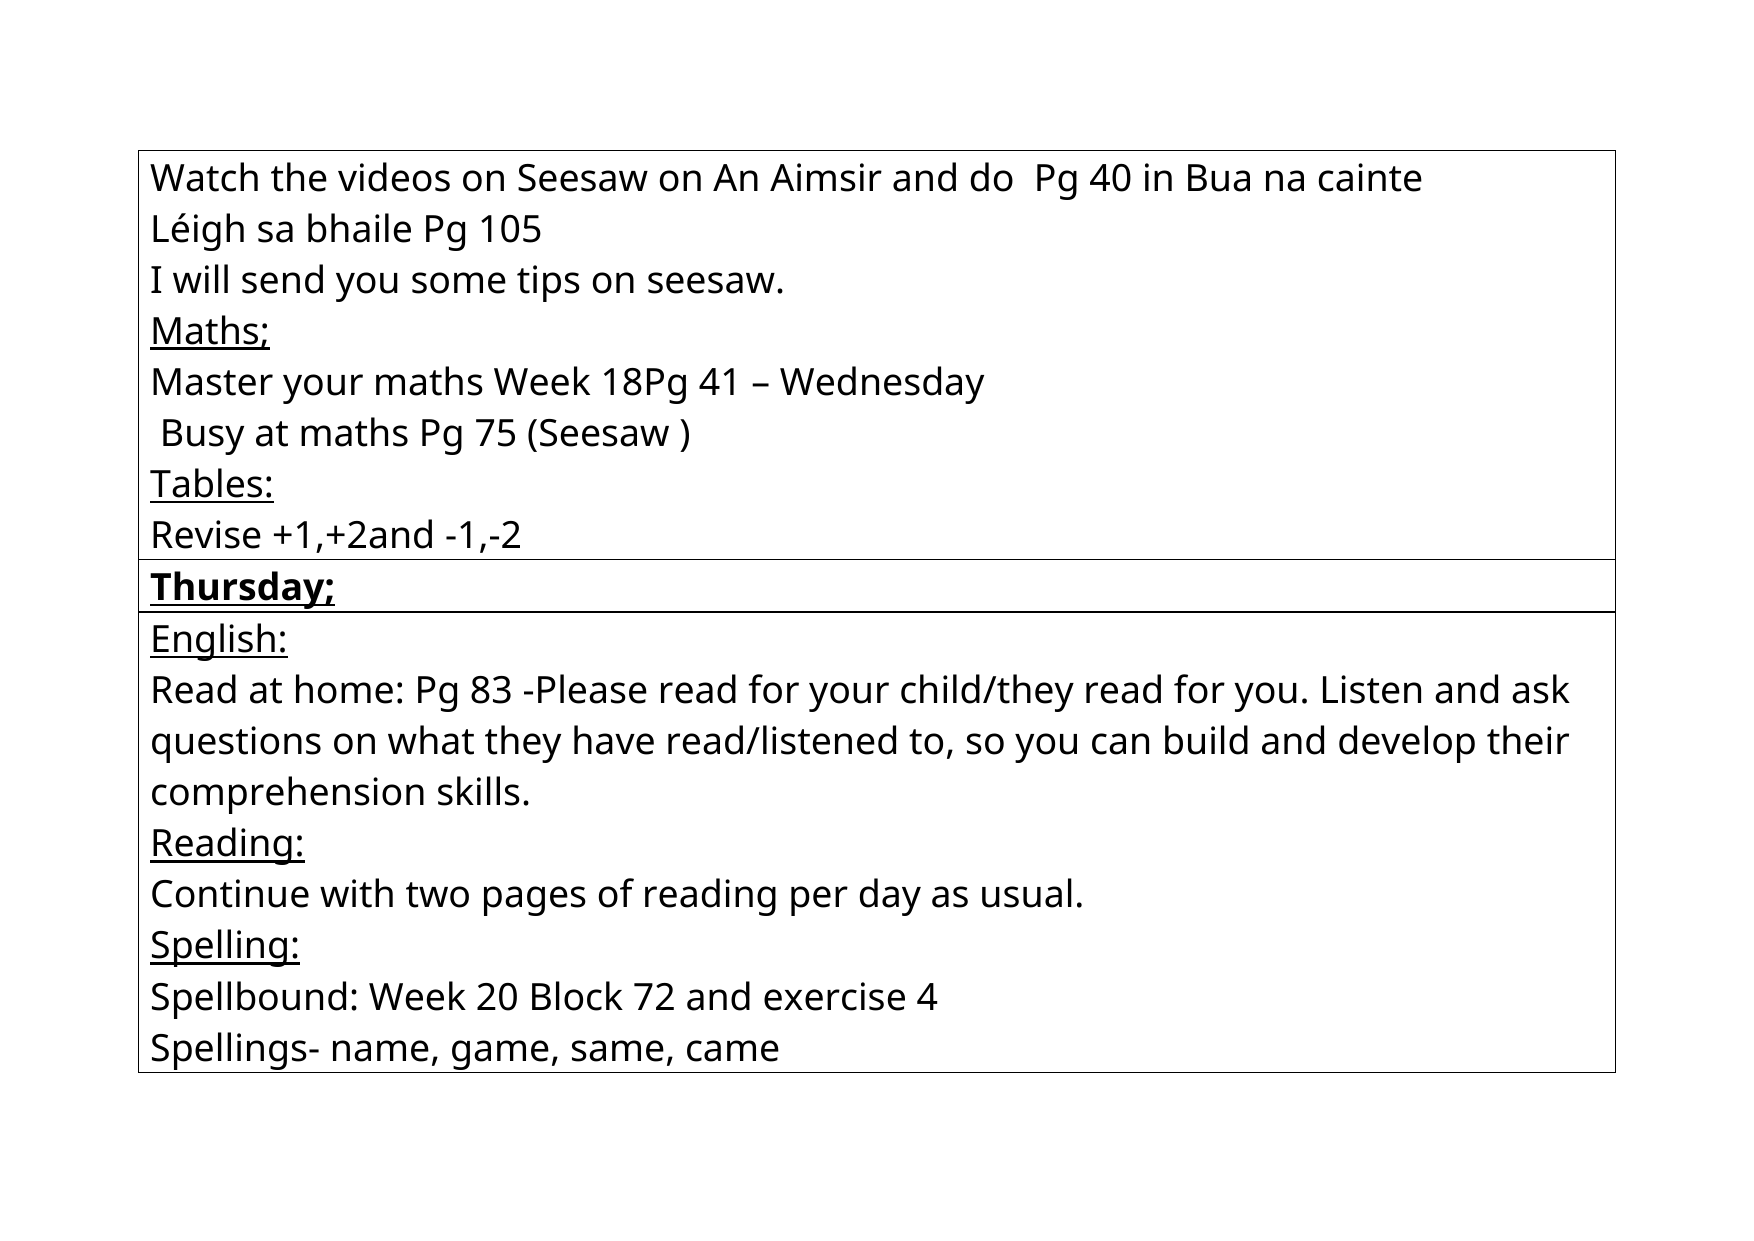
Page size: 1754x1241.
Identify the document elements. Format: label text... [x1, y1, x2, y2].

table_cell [139, 613, 1615, 1072]
table_cell Thursday; [139, 560, 1615, 611]
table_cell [139, 151, 1615, 559]
